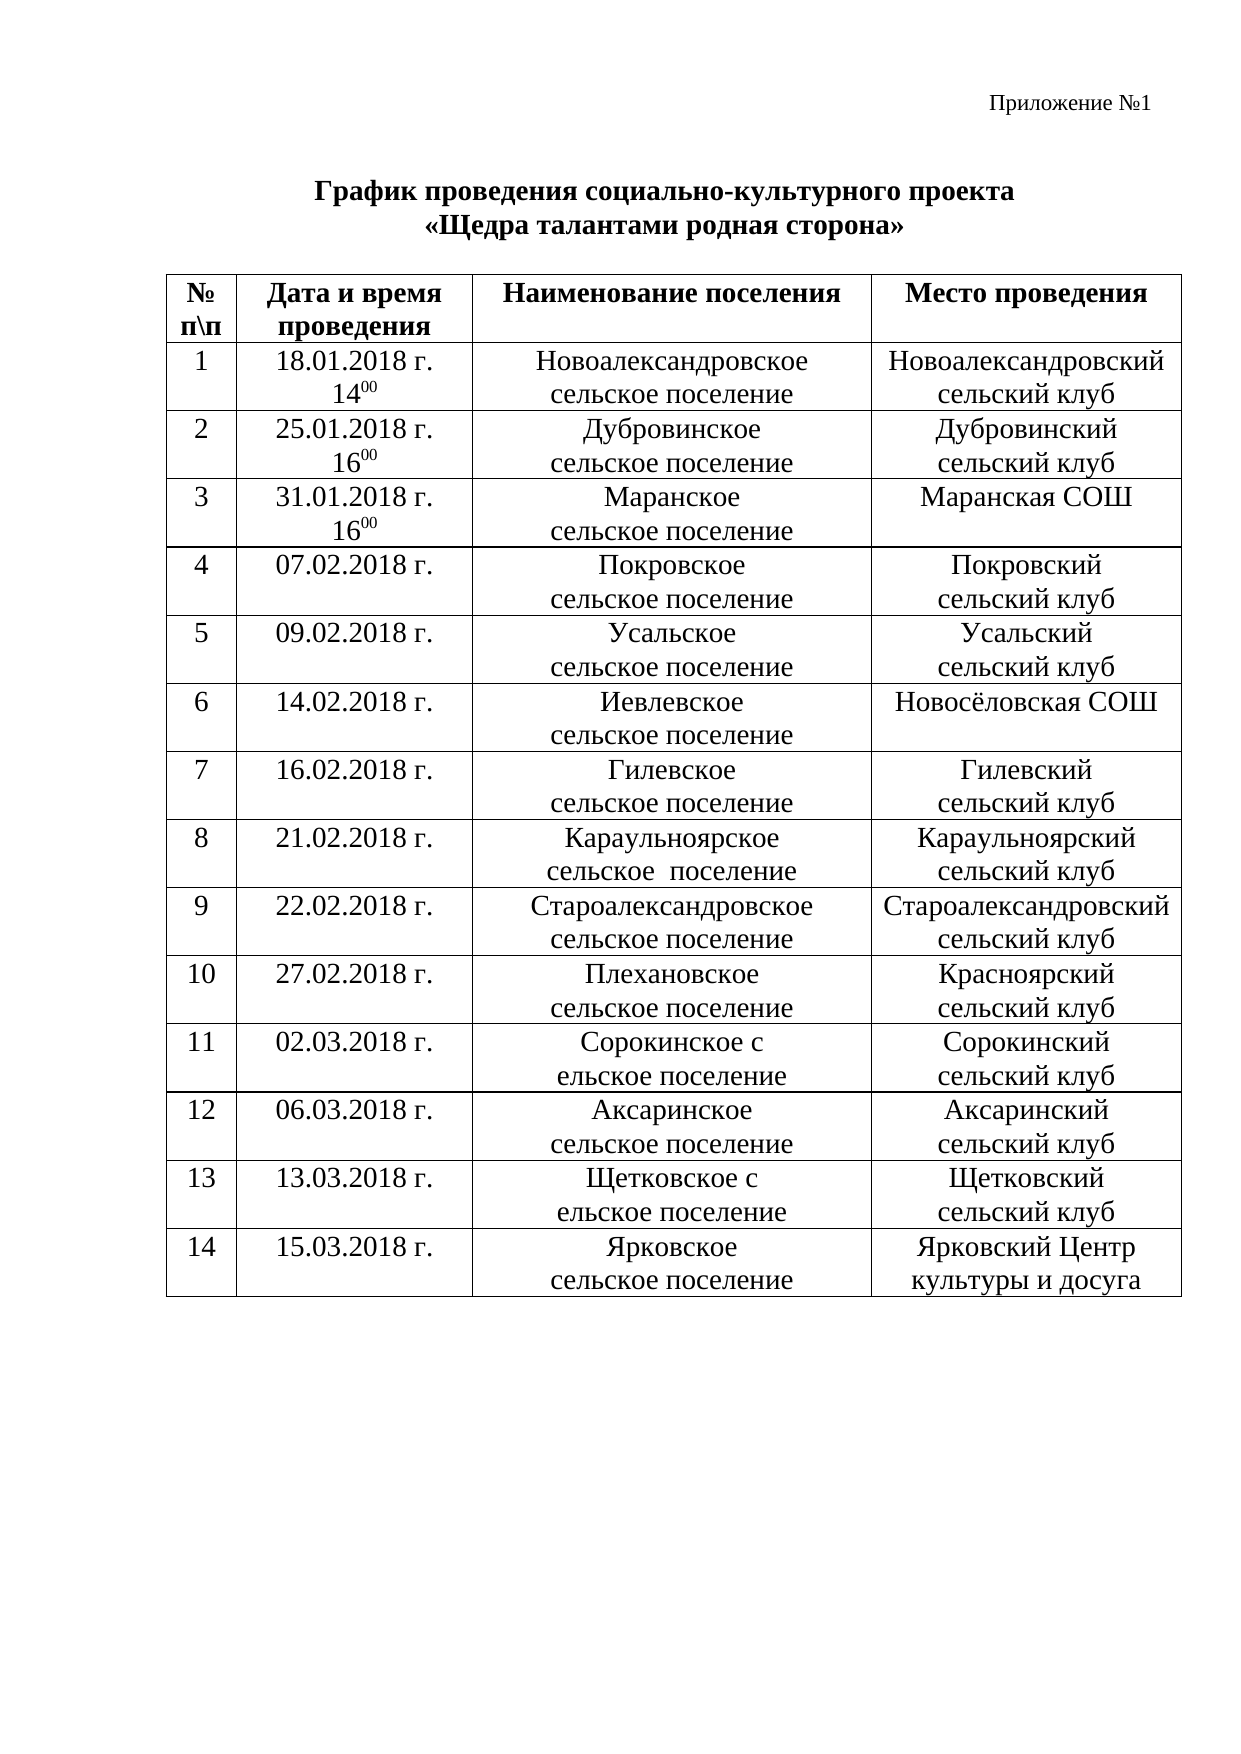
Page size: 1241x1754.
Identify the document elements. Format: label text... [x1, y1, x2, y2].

table_cell Ярковский Центр культуры и досуга [872, 1229, 1181, 1296]
table_cell Гилевское сельское поселение [473, 752, 871, 819]
table_cell Староалександровский сельский клуб [872, 888, 1181, 955]
table_cell Иевлевское сельское поселение [473, 684, 871, 751]
table_cell Щетковский сельский клуб [872, 1161, 1181, 1228]
table_cell 21.02.2018 г. [237, 820, 472, 887]
table_cell Староалександровское сельское поселение [473, 888, 871, 955]
table_cell 3 [167, 479, 236, 546]
table_cell 13.03.2018 г. [237, 1161, 472, 1228]
table_cell 14.02.2018 г. [237, 684, 472, 751]
table_cell 06.03.2018 г. [237, 1093, 472, 1159]
table_cell 7 [167, 752, 236, 819]
table_cell 12 [167, 1093, 236, 1159]
table_cell Гилевский сельский клуб [872, 752, 1181, 819]
table_cell 2 [167, 411, 236, 478]
table_cell 25.01.2018 г. 1600 [237, 411, 472, 478]
table_cell Караульноярский сельский клуб [872, 820, 1181, 887]
table_header Наименование поселения [473, 275, 871, 342]
table_cell 07.02.2018 г. [237, 548, 472, 614]
table_cell 15.03.2018 г. [237, 1229, 472, 1296]
table_cell Новосёловская СОШ [872, 684, 1181, 751]
table_cell 1 [167, 343, 236, 410]
table_cell 10 [167, 956, 236, 1023]
table_cell 09.02.2018 г. [237, 616, 472, 683]
table_header № п\п [167, 275, 236, 342]
table_cell 14 [167, 1229, 236, 1296]
table_cell Новоалександровское сельское поселение [473, 343, 871, 410]
table_cell 02.03.2018 г. [237, 1024, 472, 1091]
table_cell Красноярский сельский клуб [872, 956, 1181, 1023]
table_header Дата и время проведения [237, 275, 472, 342]
table_cell 13 [167, 1161, 236, 1228]
text «Щедра талантами родная сторона» [177, 207, 1152, 240]
table_cell Дубровинское сельское поселение [473, 411, 871, 478]
table_cell Покровский сельский клуб [872, 548, 1181, 614]
table_header Место проведения [872, 275, 1181, 342]
table_cell Маранское сельское поселение [473, 479, 871, 546]
table_cell Караульноярское сельское поселение [473, 820, 871, 887]
table_cell 8 [167, 820, 236, 887]
table_cell 5 [167, 616, 236, 683]
table_cell Ярковское сельское поселение [473, 1229, 871, 1296]
table_cell Маранская СОШ [872, 479, 1181, 546]
table_cell Новоалександровский сельский клуб [872, 343, 1181, 410]
table_cell 22.02.2018 г. [237, 888, 472, 955]
table_cell Щетковское с ельское поселение [473, 1161, 871, 1228]
table_cell Аксаринский сельский клуб [872, 1093, 1181, 1159]
table_cell 18.01.2018 г. 1400 [237, 343, 472, 410]
table_cell 31.01.2018 г. 1600 [237, 479, 472, 546]
text Приложение №1 [177, 89, 1152, 115]
table_cell 4 [167, 548, 236, 614]
table_cell 27.02.2018 г. [237, 956, 472, 1023]
table_cell Плехановское сельское поселение [473, 956, 871, 1023]
table_cell 11 [167, 1024, 236, 1091]
table_cell Сорокинский сельский клуб [872, 1024, 1181, 1091]
table_cell Сорокинское с ельское поселение [473, 1024, 871, 1091]
table_cell 9 [167, 888, 236, 955]
table_cell 6 [167, 684, 236, 751]
table_cell Усальский сельский клуб [872, 616, 1181, 683]
table_cell Аксаринское сельское поселение [473, 1093, 871, 1159]
table_cell Дубровинский сельский клуб [872, 411, 1181, 478]
table_cell Усальское сельское поселение [473, 616, 871, 683]
text График проведения социально-культурного проекта [177, 173, 1152, 207]
table_cell Покровское сельское поселение [473, 548, 871, 614]
table_cell 16.02.2018 г. [237, 752, 472, 819]
